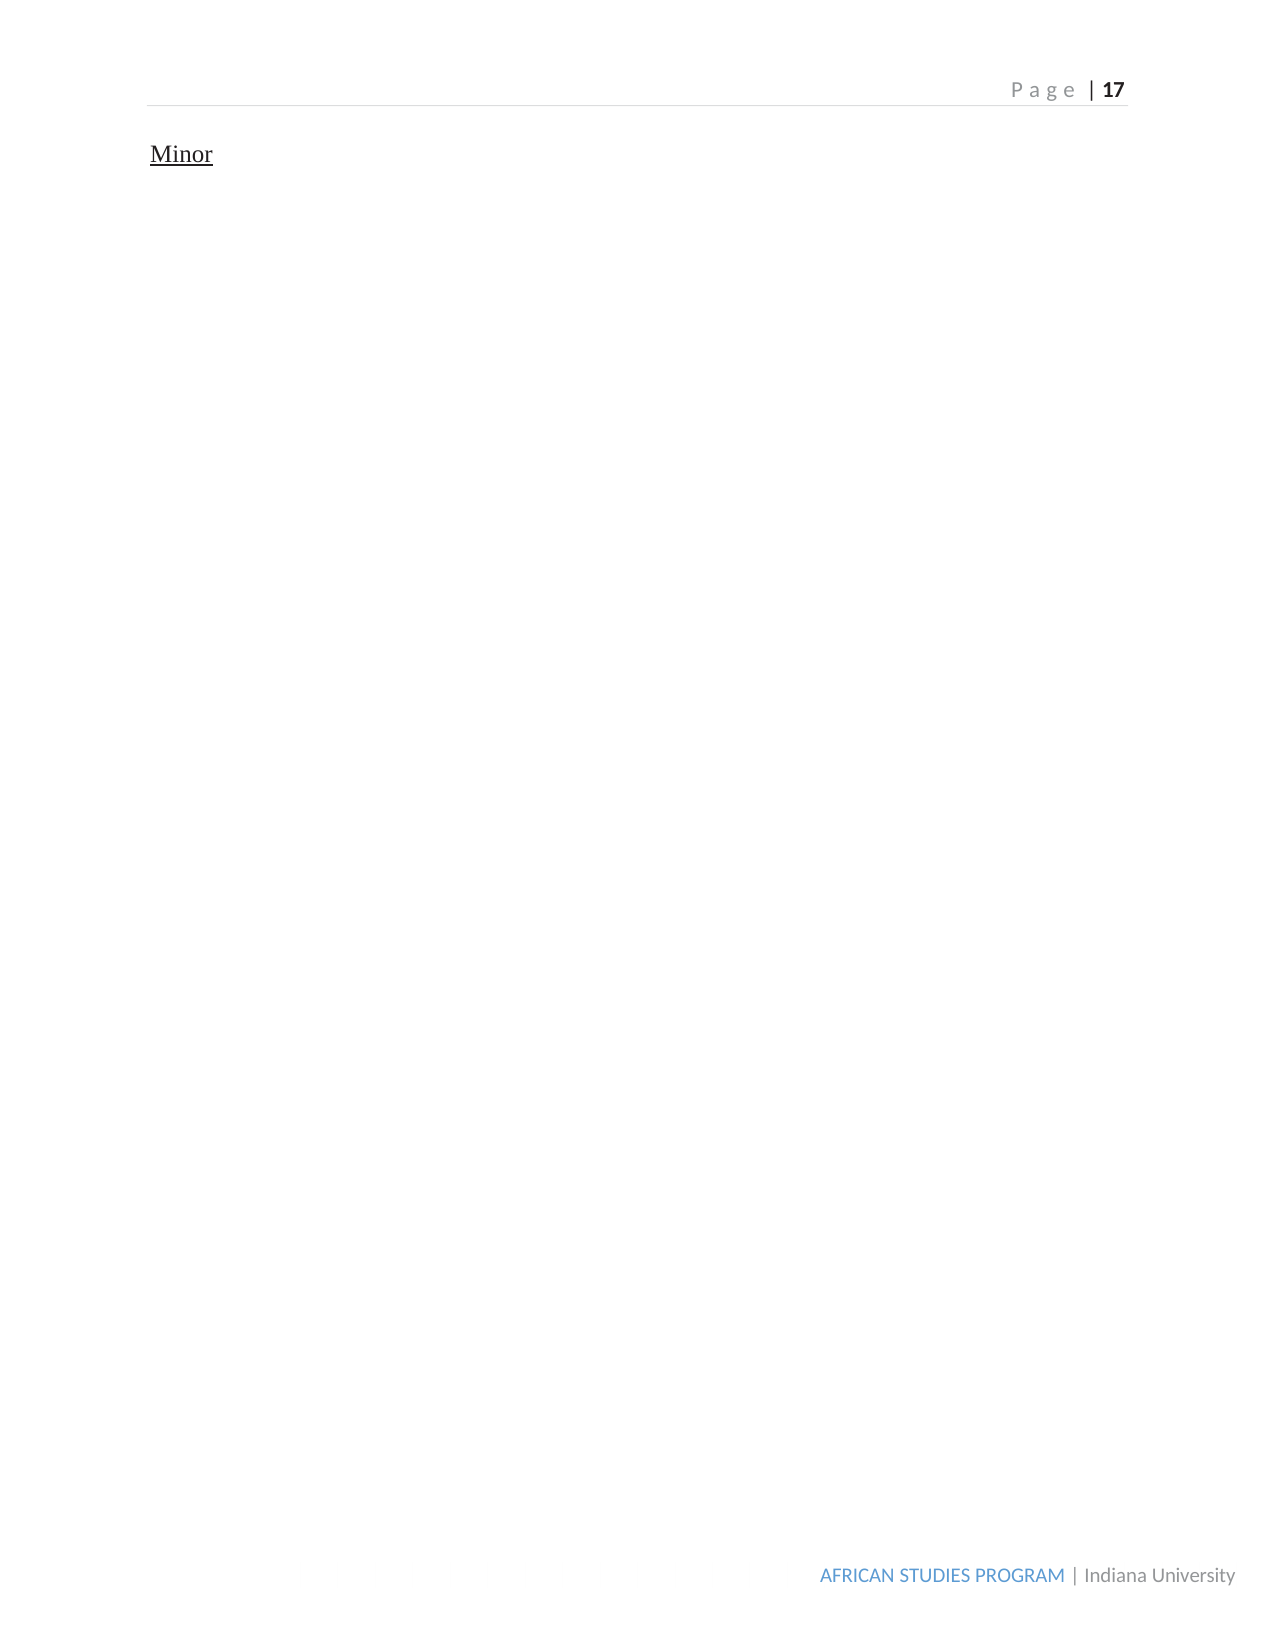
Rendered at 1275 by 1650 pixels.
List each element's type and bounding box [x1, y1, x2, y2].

picture [263, 1562, 1237, 1588]
text [150, 139, 1126, 168]
